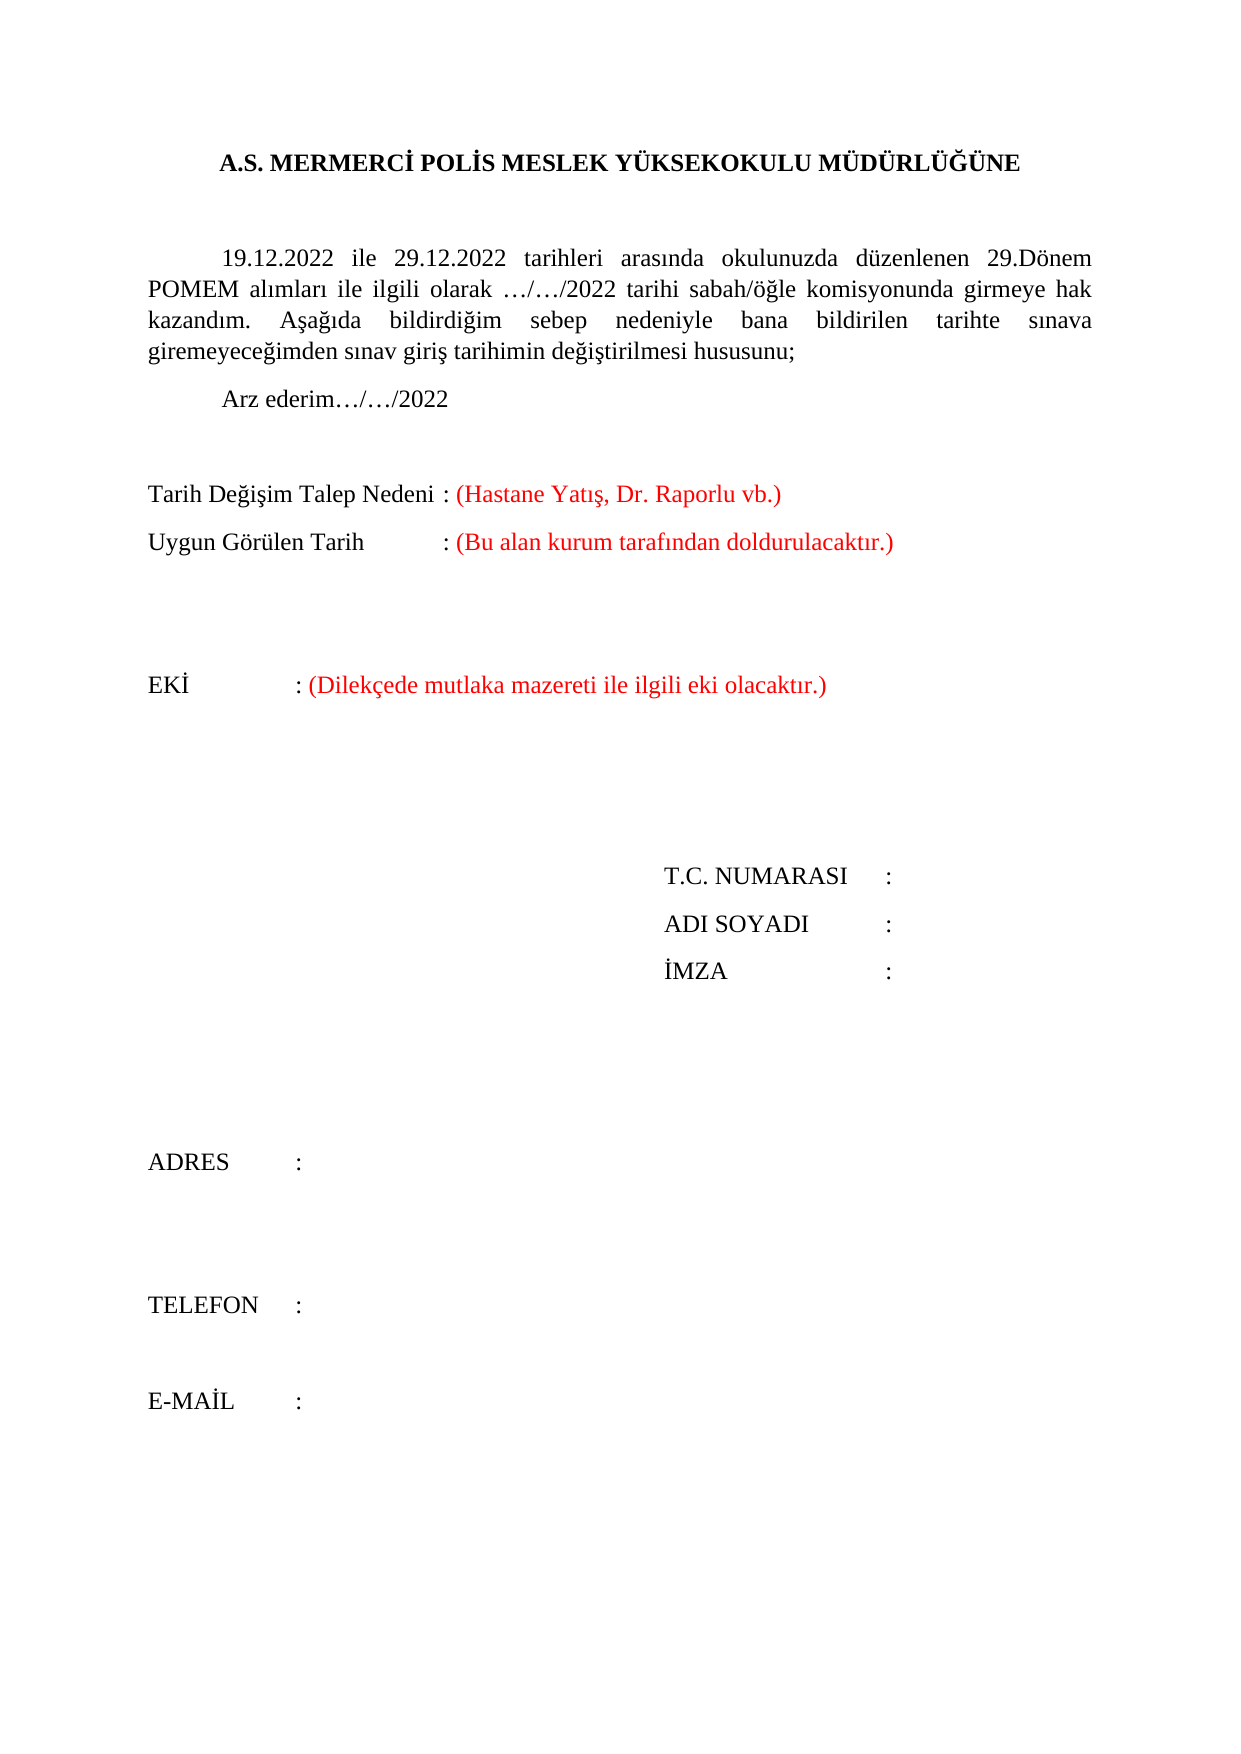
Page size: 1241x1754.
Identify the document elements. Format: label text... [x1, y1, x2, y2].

text T.C. NUMARASI : [664, 861, 1093, 890]
text 19.12.2022 ile 29.12.2022 tarihleri arasında okulunuzda düzenlenen 29.Dönem POMEM alımları ile ilgili olarak …/…/2022 tarihi sabah/öğle komisyonunda girmeye hak kazandım. Aşağıda bildirdiğim sebep nedeniyle bana bildirilen tarihte sınava giremeyeceğimden sınav giriş tarihimin değiştirilmesi hususunu; [148, 243, 1093, 365]
text ADRES : [148, 1147, 1093, 1176]
text Uygun Görülen Tarih : (Bu alan kurum tarafından doldurulacaktır.) [148, 527, 1093, 556]
text İMZA : [590, 956, 1093, 985]
text Arz ederim…/…/2022 [148, 384, 1093, 413]
text E-MAİL : [148, 1386, 1093, 1414]
text ADI SOYADI : [590, 909, 1093, 937]
text A.S. MERMERCİ POLİS MESLEK YÜKSEKOKULU MÜDÜRLÜĞÜNE [148, 148, 1093, 176]
text Tarih Değişim Talep Nedeni : (Hastane Yatış, Dr. Raporlu vb.) [148, 479, 1093, 508]
text EKİ : (Dilekçede mutlaka mazereti ile ilgili eki olacaktır.) [148, 670, 1093, 699]
text TELEFON : [148, 1290, 1093, 1319]
